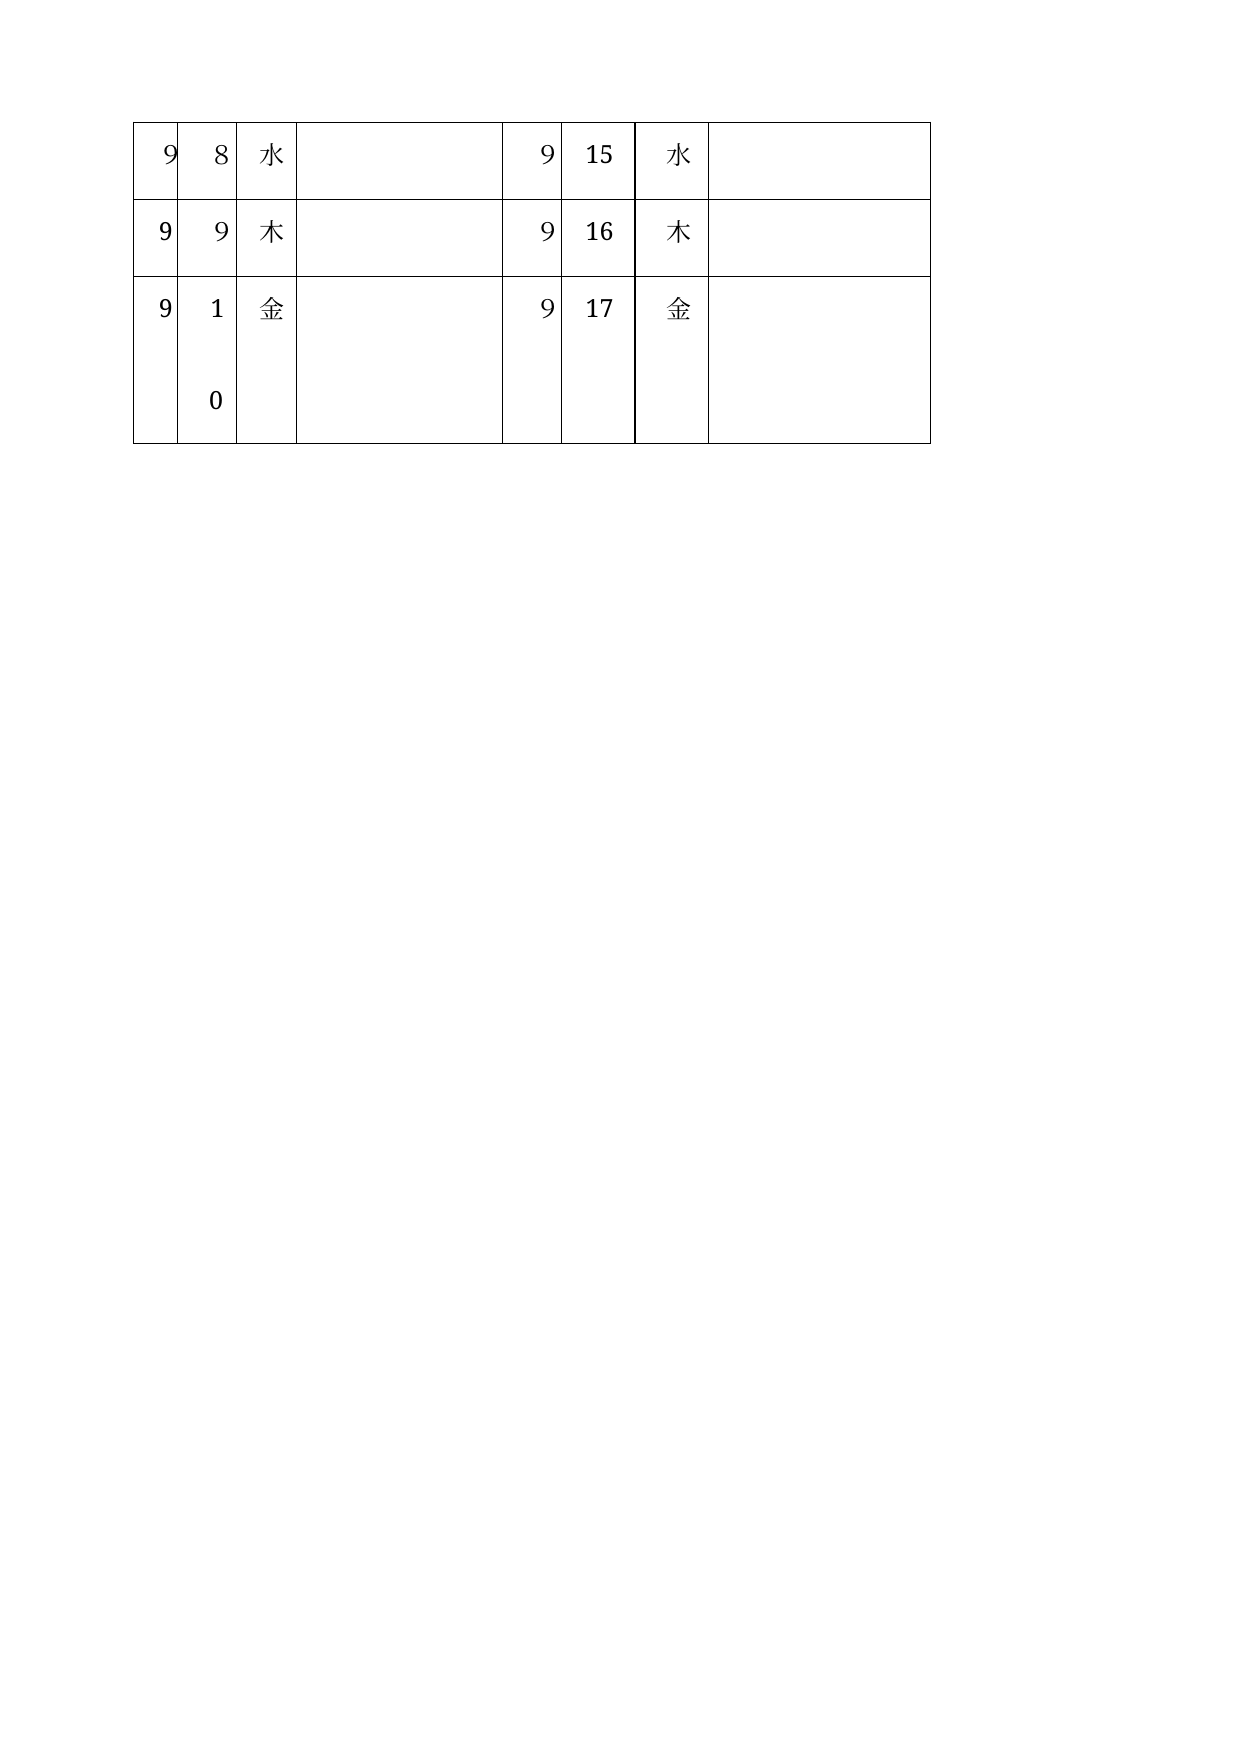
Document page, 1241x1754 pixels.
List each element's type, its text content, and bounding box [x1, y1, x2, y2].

table_cell 10 [178, 277, 236, 443]
table_cell 水 [237, 123, 296, 198]
table_cell ９ [134, 123, 177, 198]
table_cell ９ [503, 277, 561, 443]
table_cell 金 [636, 277, 708, 443]
table_cell [297, 200, 502, 276]
table_cell 木 [636, 200, 708, 276]
table_cell 9 [134, 277, 177, 443]
table_cell 金 [237, 277, 296, 443]
table_cell [297, 277, 502, 443]
table_cell [709, 277, 930, 443]
table_cell 木 [237, 200, 296, 276]
table_cell 17 [562, 277, 634, 443]
table_cell ８ [178, 123, 236, 198]
table_cell 15 [562, 123, 634, 198]
table_cell ９ [178, 200, 236, 276]
table_cell 水 [636, 123, 708, 198]
table_cell 16 [562, 200, 634, 276]
table_cell ９ [503, 123, 561, 198]
table_cell [709, 200, 930, 276]
table_cell ９ [503, 200, 561, 276]
table_cell [297, 123, 502, 198]
table_cell 9 [134, 200, 177, 276]
table_cell [709, 123, 930, 198]
